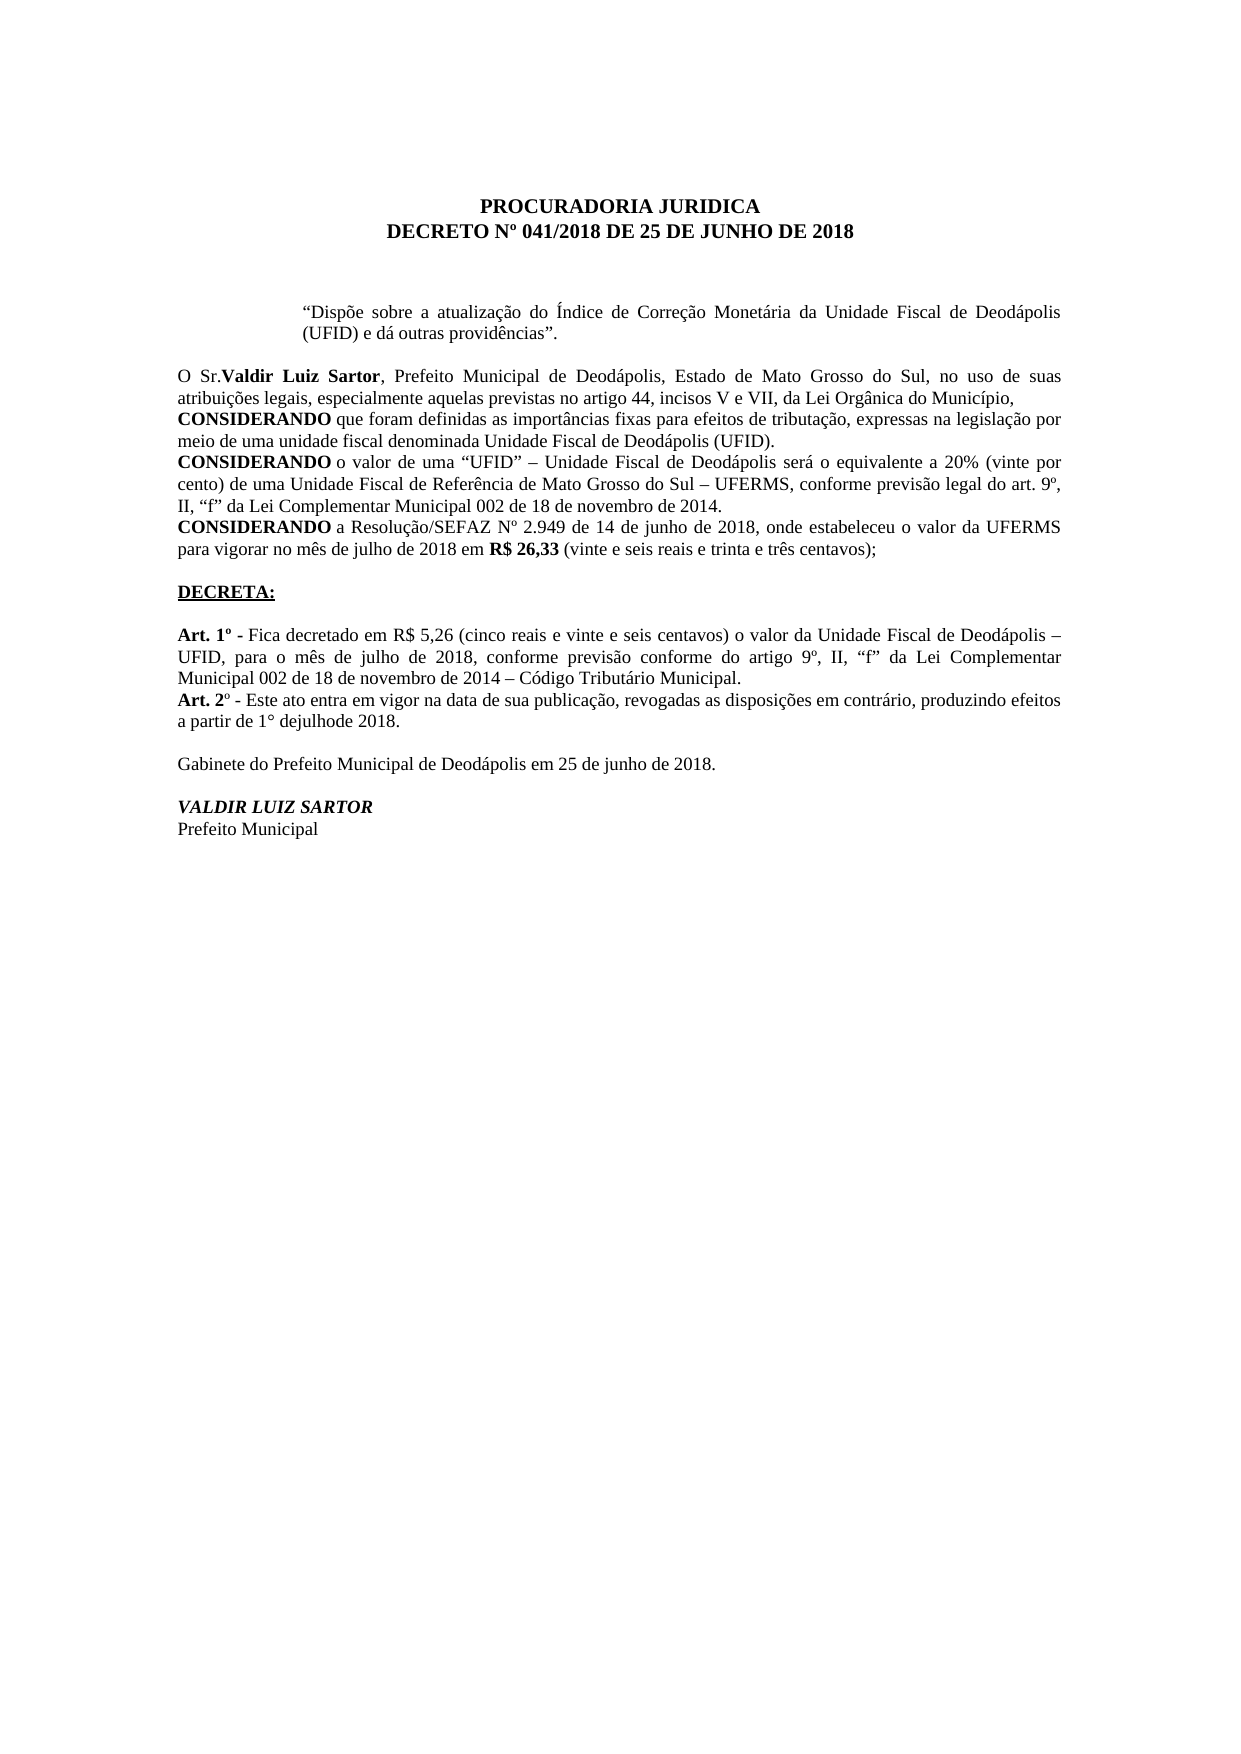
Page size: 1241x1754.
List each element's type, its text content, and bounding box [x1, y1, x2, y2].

text “Dispõe sobre a atualização do Índice de Correção Monetária da Unidade Fiscal de Deodápolis (UFID) e dá outras providências”. [302, 301, 1063, 344]
text Prefeito Municipal [177, 818, 1063, 839]
text CONSIDERANDO o valor de uma “UFID” – Unidade Fiscal de Deodápolis será o equivalente a 20% (vinte por cento) de uma Unidade Fiscal de Referência de Mato Grosso do Sul – UFERMS, conforme previsão legal do art. 9º, II, “f” da Lei Complementar Municipal 002 de 18 de novembro de 2014. [177, 451, 1063, 516]
text Gabinete do Prefeito Municipal de Deodápolis em 25 de junho de 2018. [177, 753, 1063, 775]
text DECRETA: [177, 581, 1063, 602]
text O Sr.Valdir Luiz Sartor, Prefeito Municipal de Deodápolis, Estado de Mato Grosso do Sul, no uso de suas atribuições legais, especialmente aquelas previstas no artigo 44, incisos V e VII, da Lei Orgânica do Município, [177, 365, 1063, 408]
text Art. 2º - Este ato entra em vigor na data de sua publicação, revogadas as disposições em contrário, produzindo efeitos a partir de 1° dejulhode 2018. [177, 689, 1063, 732]
text CONSIDERANDO que foram definidas as importâncias fixas para efeitos de tributação, expressas na legislação por meio de uma unidade fiscal denominada Unidade Fiscal de Deodápolis (UFID). [177, 408, 1063, 451]
text VALDIR LUIZ SARTOR [177, 796, 1063, 818]
text Art. 1º - Fica decretado em R$ 5,26 (cinco reais e vinte e seis centavos) o valor da Unidade Fiscal de Deodápolis – UFID, para o mês de julho de 2018, conforme previsão conforme do artigo 9º, II, “f” da Lei Complementar Municipal 002 de 18 de novembro de 2014 – Código Tributário Municipal. [177, 624, 1063, 689]
text PROCURADORIA JURIDICA DECRETO Nº 041/2018 DE 25 DE JUNHO DE 2018 [177, 194, 1063, 243]
text CONSIDERANDO a Resolução/SEFAZ Nº 2.949 de 14 de junho de 2018, onde estabeleceu o valor da UFERMS para vigorar no mês de julho de 2018 em R$ 26,33 (vinte e seis reais e trinta e três centavos); [177, 516, 1063, 559]
